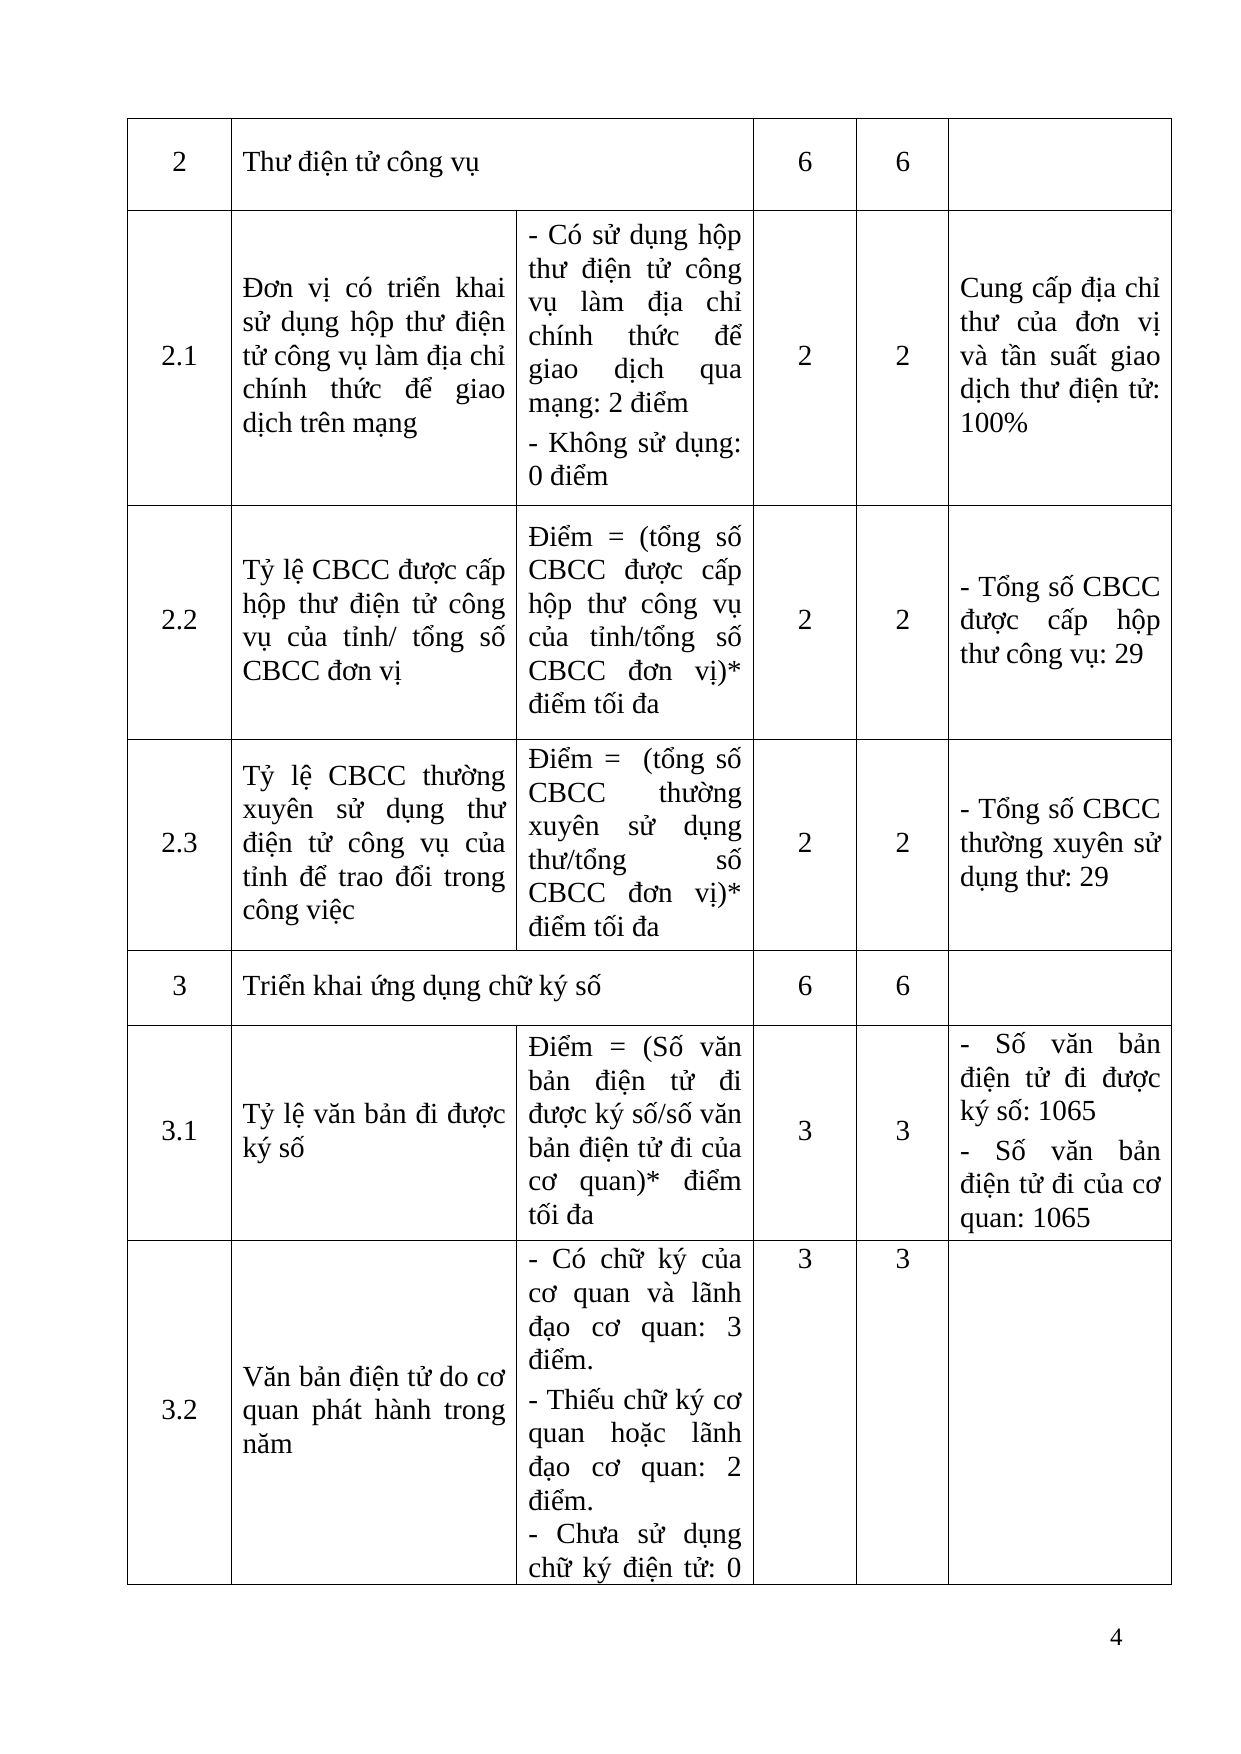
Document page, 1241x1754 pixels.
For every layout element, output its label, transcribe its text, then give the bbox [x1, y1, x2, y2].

table_cell 3 [128, 951, 231, 1025]
table_cell 2 [754, 211, 856, 505]
table_cell - Tổng số CBCC được cấp hộp thư công vụ: 29 [949, 506, 1171, 739]
table_cell 6 [857, 119, 948, 209]
table_cell Triển khai ứng dụng chữ ký số [232, 951, 753, 1025]
table_cell 2 [857, 211, 948, 505]
table_cell 3 [754, 1026, 856, 1240]
table_cell - Có sử dụng hộp thư điện tử công vụ làm địa chỉ chính thức để giao dịch qua mạng: 2 điểm - Không sử dụng: 0 điểm [517, 211, 753, 505]
table_cell 2 [857, 740, 948, 950]
table_cell 2.2 [128, 506, 231, 739]
table_cell Tỷ lệ CBCC được cấp hộp thư điện tử công vụ của tỉnh/ tổng số CBCC đơn vị [232, 506, 516, 739]
table_cell - Tổng số CBCC thường xuyên sử dụng thư: 29 [949, 740, 1171, 950]
table_cell 2.1 [128, 211, 231, 505]
table_cell 6 [754, 951, 856, 1025]
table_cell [517, 1241, 753, 1584]
table_cell [949, 951, 1171, 1025]
table_cell Điểm = (tổng số CBCC được cấp hộp thư công vụ của tỉnh/tổng số CBCC đơn vị)* điểm tối đa [517, 506, 753, 739]
table_cell 3.1 [128, 1026, 231, 1240]
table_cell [232, 1241, 516, 1584]
table_cell Cung cấp địa chỉ thư của đơn vị và tần suất giao dịch thư điện tử: 100% [949, 211, 1171, 505]
table_cell 3.2 [128, 1241, 231, 1584]
table_cell 2 [754, 740, 856, 950]
table_cell Tỷ lệ CBCC thường xuyên sử dụng thư điện tử công vụ của tỉnh để trao đổi trong công việc [232, 740, 516, 950]
table_cell 2 [754, 506, 856, 739]
table_cell - Số văn bản điện tử đi được ký số: 1065 - Số văn bản điện tử đi của cơ quan: 1065 [949, 1026, 1171, 1240]
table_cell 3 [754, 1241, 856, 1584]
table_cell Điểm = (Số văn bản điện tử đi được ký số/số văn bản điện tử đi của cơ quan)* điểm tối đa [517, 1026, 753, 1240]
table_cell 2 [128, 119, 231, 209]
table_cell Đơn vị có triển khai sử dụng hộp thư điện tử công vụ làm địa chỉ chính thức để giao dịch trên mạng [232, 211, 516, 505]
table_cell 2.3 [128, 740, 231, 950]
table_cell 3 [857, 1241, 948, 1584]
table_cell [949, 1241, 1171, 1584]
table_cell Thư điện tử công vụ [232, 119, 753, 209]
table_cell 2 [857, 506, 948, 739]
table_cell 6 [754, 119, 856, 209]
table_cell [949, 119, 1171, 209]
table_cell 6 [857, 951, 948, 1025]
table_cell Điểm = (tổng số CBCC thường xuyên sử dụng thư/tổng số CBCC đơn vị)* điểm tối đa [517, 740, 753, 950]
table_cell Tỷ lệ văn bản đi được ký số [232, 1026, 516, 1240]
table_cell 3 [857, 1026, 948, 1240]
